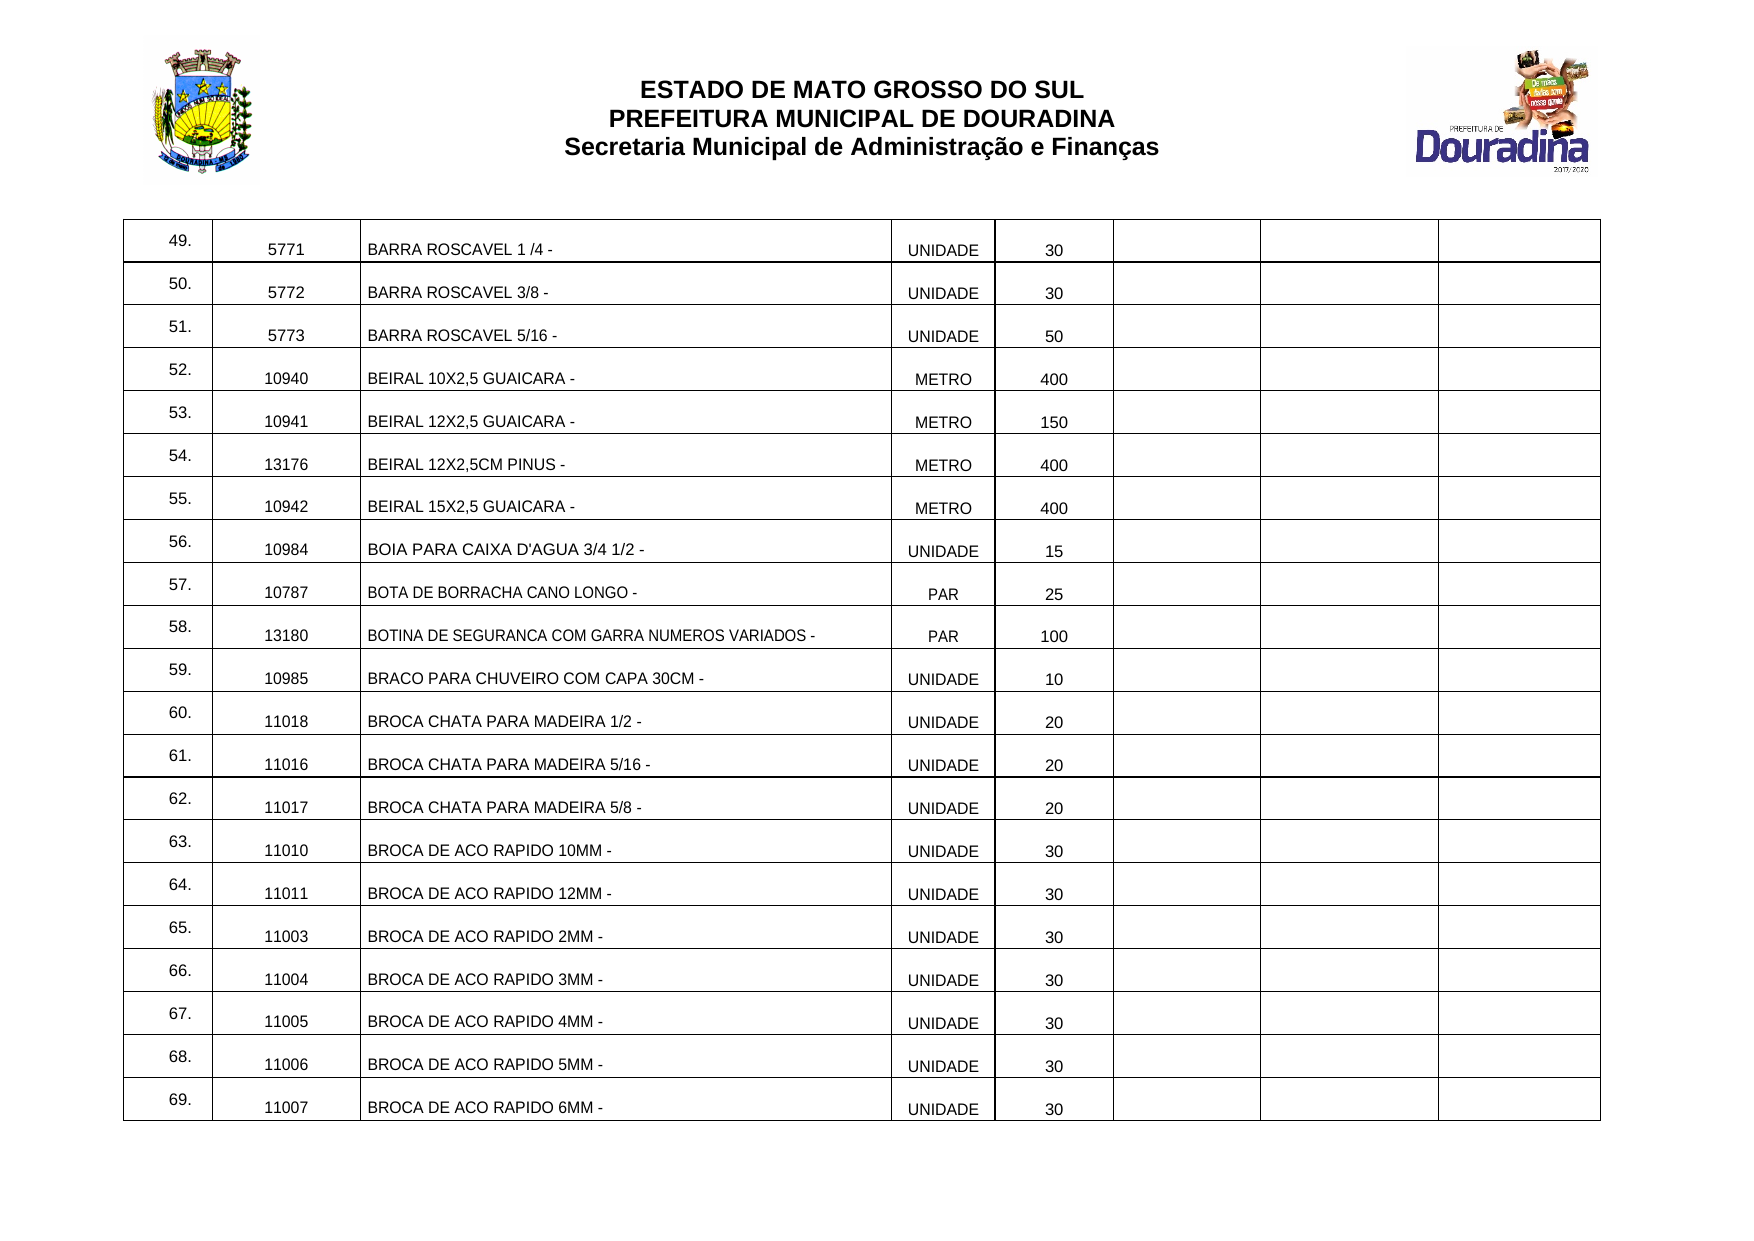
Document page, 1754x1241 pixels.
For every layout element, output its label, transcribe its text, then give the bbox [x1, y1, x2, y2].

table_cell 10 [996, 649, 1113, 691]
table_cell [124, 220, 212, 261]
table_cell [1261, 778, 1438, 819]
table_cell [1439, 735, 1600, 776]
table_cell [1114, 906, 1260, 948]
table_cell [1261, 649, 1438, 691]
table_cell [1439, 1035, 1600, 1077]
table_cell 11018 [213, 692, 360, 733]
table_cell 11017 [213, 778, 360, 819]
table_cell METRO [892, 434, 994, 476]
table_cell [124, 1035, 212, 1077]
table_cell UNIDADE [892, 305, 994, 347]
table_cell 11005 [213, 992, 360, 1034]
table_cell BARRA ROSCAVEL 1 /4 - [361, 220, 891, 261]
table_cell UNIDADE [892, 520, 994, 562]
table_cell 15 [996, 520, 1113, 562]
table_cell 11003 [213, 906, 360, 948]
table_cell BROCA DE ACO RAPIDO 10MM - [361, 820, 891, 862]
table_cell 30 [996, 992, 1113, 1034]
table_cell [1114, 477, 1260, 519]
table_cell BROCA DE ACO RAPIDO 3MM - [361, 949, 891, 991]
table_cell [1439, 692, 1600, 733]
table_cell UNIDADE [892, 649, 994, 691]
table_cell [1261, 520, 1438, 562]
table_cell UNIDADE [892, 949, 994, 991]
table_cell 10985 [213, 649, 360, 691]
table_cell UNIDADE [892, 906, 994, 948]
table_cell UNIDADE [892, 778, 994, 819]
table_cell 10940 [213, 348, 360, 390]
table_cell [1261, 263, 1438, 304]
table_cell PAR [892, 563, 994, 605]
table_cell [1114, 692, 1260, 733]
table_cell [1261, 906, 1438, 948]
table_cell BOTINA DE SEGURANCA COM GARRA NUMEROS VARIADOS - [361, 606, 891, 648]
table_cell [1261, 563, 1438, 605]
table_cell [1114, 520, 1260, 562]
picture [143, 35, 260, 185]
table_cell BEIRAL 12X2,5CM PINUS - [361, 434, 891, 476]
table_cell 11011 [213, 863, 360, 905]
table_cell [1114, 1078, 1260, 1120]
table_cell [1439, 906, 1600, 948]
table_cell BROCA DE ACO RAPIDO 6MM - [361, 1078, 891, 1120]
table_cell [1261, 1035, 1438, 1077]
table_cell 13180 [213, 606, 360, 648]
table_cell METRO [892, 391, 994, 433]
table_cell UNIDADE [892, 263, 994, 304]
table_cell [124, 348, 212, 390]
table_cell [1261, 863, 1438, 905]
table_cell [124, 992, 212, 1034]
table_cell 11010 [213, 820, 360, 862]
table_cell [124, 949, 212, 991]
table_cell METRO [892, 348, 994, 390]
table_cell 20 [996, 778, 1113, 819]
table_cell [1439, 520, 1600, 562]
table_cell 400 [996, 434, 1113, 476]
table_cell BOTA DE BORRACHA CANO LONGO - [361, 563, 891, 605]
table_cell [1439, 305, 1600, 347]
table_cell 5771 [213, 220, 360, 261]
table_cell BROCA DE ACO RAPIDO 4MM - [361, 992, 891, 1034]
table_cell [124, 1078, 212, 1120]
table_cell PAR [892, 606, 994, 648]
table_cell 11007 [213, 1078, 360, 1120]
table_cell [1439, 563, 1600, 605]
table_cell [124, 906, 212, 948]
table_cell [124, 520, 212, 562]
table_cell 11016 [213, 735, 360, 776]
table_cell [1114, 563, 1260, 605]
table_cell [1114, 606, 1260, 648]
table_cell BOIA PARA CAIXA D'AGUA 3/4 1/2 - [361, 520, 891, 562]
table_cell 30 [996, 820, 1113, 862]
picture [1405, 46, 1599, 177]
table_cell [124, 649, 212, 691]
table_cell 30 [996, 220, 1113, 261]
table_cell UNIDADE [892, 1035, 994, 1077]
table_cell BROCA CHATA PARA MADEIRA 5/16 - [361, 735, 891, 776]
table_cell BROCA DE ACO RAPIDO 5MM - [361, 1035, 891, 1077]
table_cell 11006 [213, 1035, 360, 1077]
table_cell [124, 778, 212, 819]
table_cell 5772 [213, 263, 360, 304]
table_cell BRACO PARA CHUVEIRO COM CAPA 30CM - [361, 649, 891, 691]
table_cell [1439, 348, 1600, 390]
table_cell [1439, 477, 1600, 519]
table_cell 400 [996, 348, 1113, 390]
table_cell UNIDADE [892, 735, 994, 776]
table_cell 150 [996, 391, 1113, 433]
table_cell [1114, 1035, 1260, 1077]
table_cell 20 [996, 692, 1113, 733]
table_cell UNIDADE [892, 220, 994, 261]
table_cell [1114, 735, 1260, 776]
table_cell [1261, 220, 1438, 261]
table_cell [1261, 735, 1438, 776]
table_cell [1114, 391, 1260, 433]
table_cell 30 [996, 863, 1113, 905]
table_cell [1261, 820, 1438, 862]
table_cell [1439, 263, 1600, 304]
table_cell [1114, 348, 1260, 390]
table_cell [1439, 820, 1600, 862]
table_cell BEIRAL 10X2,5 GUAICARA - [361, 348, 891, 390]
table_cell BARRA ROSCAVEL 3/8 - [361, 263, 891, 304]
table_cell [1439, 606, 1600, 648]
table_cell [124, 263, 212, 304]
table_cell [1261, 692, 1438, 733]
table_cell 30 [996, 1078, 1113, 1120]
table_cell [1261, 305, 1438, 347]
table_cell 20 [996, 735, 1113, 776]
table_cell [1439, 649, 1600, 691]
table_cell 11004 [213, 949, 360, 991]
table_cell [1261, 949, 1438, 991]
table_cell 30 [996, 263, 1113, 304]
table_cell [1439, 992, 1600, 1034]
table_cell 25 [996, 563, 1113, 605]
table_cell [1114, 992, 1260, 1034]
table_cell [124, 606, 212, 648]
table_cell [1439, 1078, 1600, 1120]
table_cell [124, 305, 212, 347]
table_cell METRO [892, 477, 994, 519]
table_cell [1439, 863, 1600, 905]
table_cell [1261, 391, 1438, 433]
table_cell UNIDADE [892, 863, 994, 905]
table_cell 30 [996, 949, 1113, 991]
table_cell [124, 477, 212, 519]
table_cell [1114, 778, 1260, 819]
table_cell [124, 434, 212, 476]
table_cell 100 [996, 606, 1113, 648]
table_cell 10984 [213, 520, 360, 562]
table_cell [124, 563, 212, 605]
table_cell [1114, 949, 1260, 991]
table_cell [1261, 434, 1438, 476]
table_cell [1439, 778, 1600, 819]
table_cell [1261, 348, 1438, 390]
table_cell 13176 [213, 434, 360, 476]
table_cell BEIRAL 15X2,5 GUAICARA - [361, 477, 891, 519]
table_cell [1114, 434, 1260, 476]
table_cell UNIDADE [892, 992, 994, 1034]
table_cell [1439, 434, 1600, 476]
table_cell 400 [996, 477, 1113, 519]
table_cell [1439, 391, 1600, 433]
table_cell [124, 863, 212, 905]
table_cell [1114, 863, 1260, 905]
table_cell [1114, 820, 1260, 862]
table_cell [124, 692, 212, 733]
table_cell [1261, 992, 1438, 1034]
table_cell BROCA CHATA PARA MADEIRA 1/2 - [361, 692, 891, 733]
table_cell [1114, 649, 1260, 691]
table_cell [1261, 1078, 1438, 1120]
table_cell [1114, 305, 1260, 347]
table_cell [1261, 477, 1438, 519]
table_cell [1114, 220, 1260, 261]
table_cell UNIDADE [892, 820, 994, 862]
table_cell 10942 [213, 477, 360, 519]
table_cell 30 [996, 906, 1113, 948]
table_cell 30 [996, 1035, 1113, 1077]
table_cell [124, 820, 212, 862]
table_cell [1439, 949, 1600, 991]
table_cell [124, 735, 212, 776]
table_cell [124, 391, 212, 433]
table_cell UNIDADE [892, 692, 994, 733]
table_cell BROCA DE ACO RAPIDO 2MM - [361, 906, 891, 948]
table_cell BROCA DE ACO RAPIDO 12MM - [361, 863, 891, 905]
table_cell [1439, 220, 1600, 261]
table_cell 50 [996, 305, 1113, 347]
table_cell BROCA CHATA PARA MADEIRA 5/8 - [361, 778, 891, 819]
table_cell [1114, 263, 1260, 304]
table_cell 10941 [213, 391, 360, 433]
table_cell BEIRAL 12X2,5 GUAICARA - [361, 391, 891, 433]
table_cell 10787 [213, 563, 360, 605]
table_cell UNIDADE [892, 1078, 994, 1120]
table_cell BARRA ROSCAVEL 5/16 - [361, 305, 891, 347]
table_cell 5773 [213, 305, 360, 347]
table_cell [1261, 606, 1438, 648]
